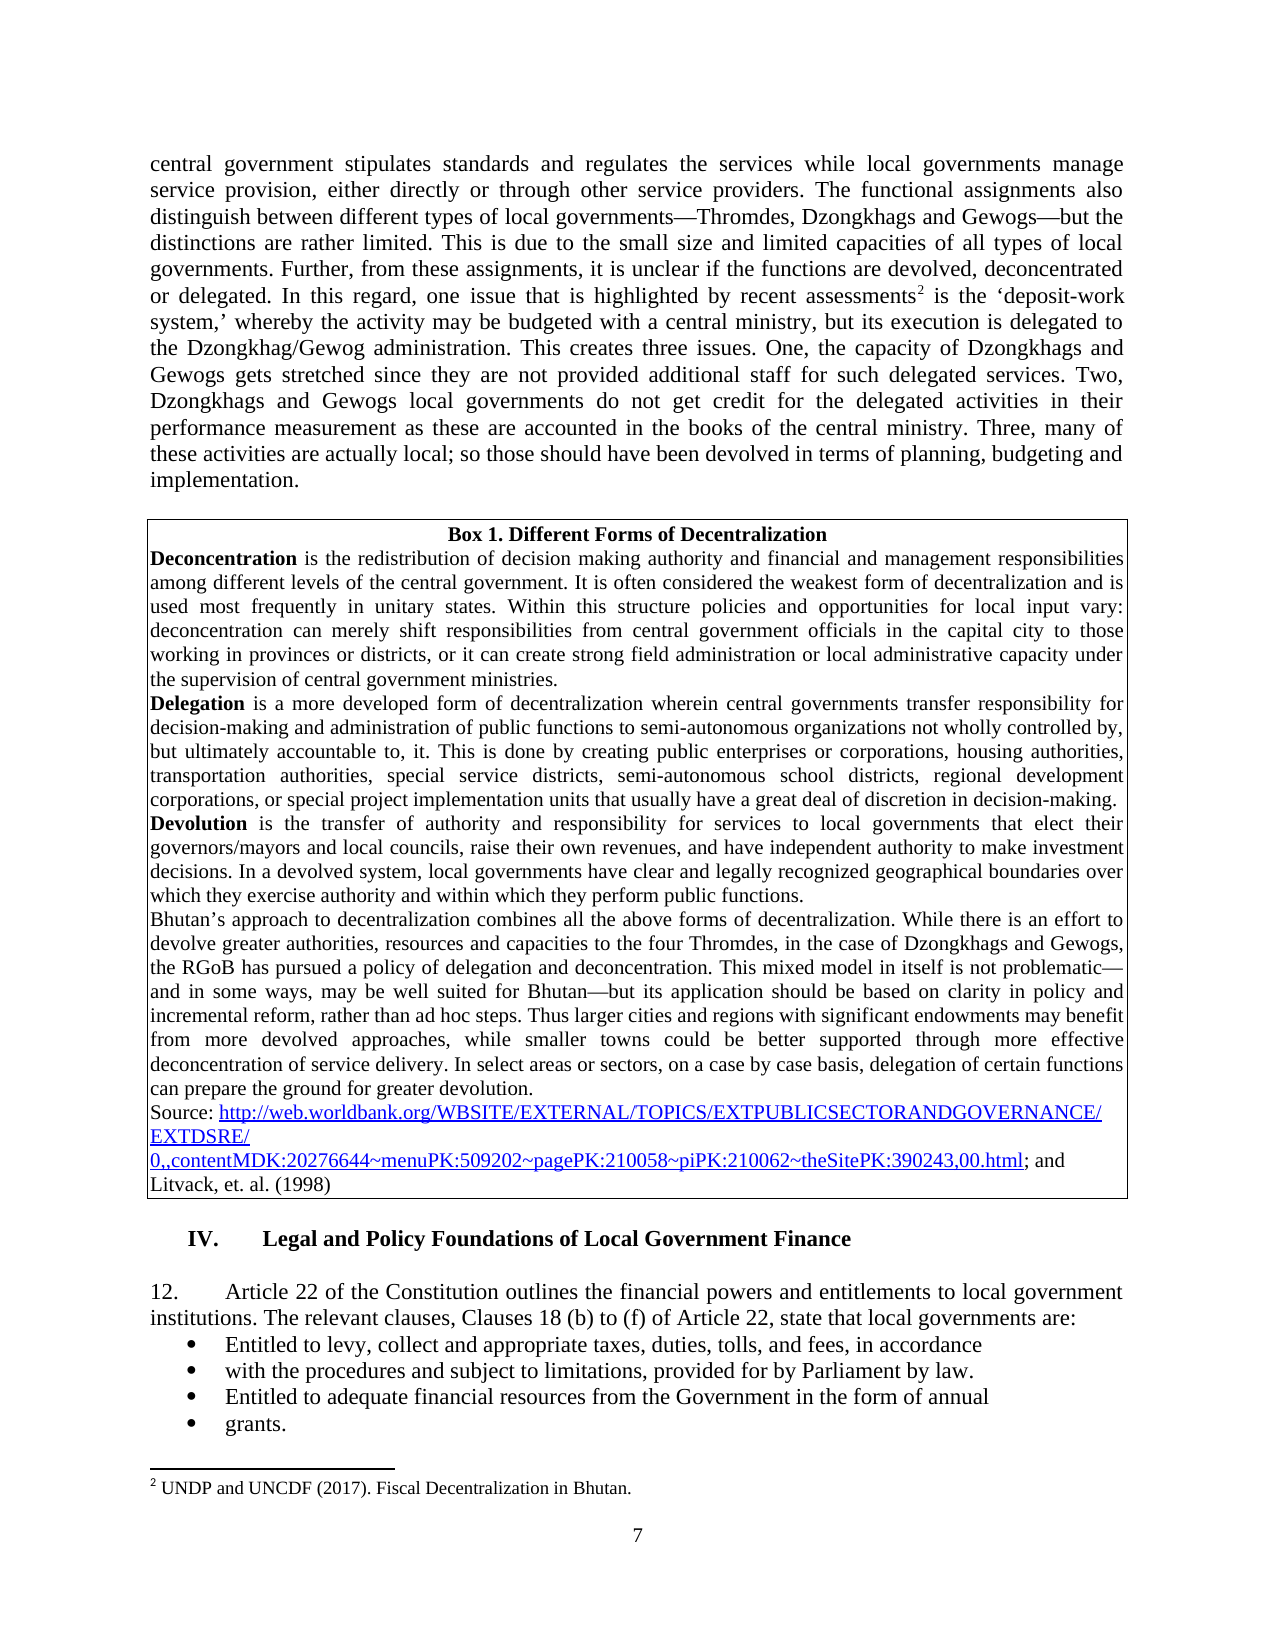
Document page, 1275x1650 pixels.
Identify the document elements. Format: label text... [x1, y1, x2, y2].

text Bhutan’s approach to decentralization combines all the above forms of decentralization. While there is an effort to devolve greater authorities, resources and capacities to the four Thromdes, in the case of Dzongkhags and Gewogs, the RGoB has pursued a policy of delegation and deconcentration. This mixed model in itself is not problematic—and in some ways, may be well suited for Bhutan—but its application should be based on clarity in policy and incremental reform, rather than ad hoc steps. Thus larger cities and regions with significant endowments may benefit from more devolved approaches, while smaller towns could be better supported through more effective deconcentration of service delivery. In select areas or sectors, on a case by case basis, delegation of certain functions can prepare the ground for greater devolution. [150, 907, 1125, 1096]
text Devolution is the transfer of authority and responsibility for services to local governments that elect their governors/mayors and local councils, raise their own revenues, and have independent authority to make investment decisions. In a devolved system, local governments have clear and legally recognized geographical boundaries over which they exercise authority and within which they perform public functions. [150, 811, 1125, 907]
list Legal and Policy Foundations of Local Government Finance [187, 1225, 1125, 1252]
text Box 1. Different Forms of Decentralization [148, 520, 1127, 546]
text Delegation is a more developed form of decentralization wherein central governments transfer responsibility for decision-making and administration of public functions to semi-autonomous organizations not wholly controlled by, but ultimately accountable to, it. This is done by creating public enterprises or corporations, housing authorities, transportation authorities, special service districts, semi-autonomous school districts, regional development corporations, or special project implementation units that usually have a great deal of discretion in decision-making. [150, 691, 1125, 811]
text Source: http://web.worldbank.org/WBSITE/EXTERNAL/TOPICS/EXTPUBLICSECTORANDGOVERNANCE/EXTDSRE/0,,contentMDK:20276644~menuPK:509202~pagePK:210058~piPK:210062~theSitePK:390243,00.html; and Litvack, et. al. (1998) [148, 1096, 1127, 1198]
text Deconcentration is the redistribution of decision making authority and financial and management responsibilities among different levels of the central government. It is often considered the weakest form of decentralization and is used most frequently in unitary states. Within this structure policies and opportunities for local input vary: deconcentration can merely shift responsibilities from central government officials in the capital city to those working in provinces or districts, or it can create strong field administration or local administrative capacity under the supervision of central government ministries. [150, 546, 1125, 691]
list Entitled to levy, collect and appropriate taxes, duties, tolls, and fees, in accordance [187, 1331, 1125, 1357]
list with the procedures and subject to limitations, provided for by Parliament by law. [187, 1357, 1125, 1383]
list grants. [187, 1410, 1125, 1436]
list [150, 150, 1125, 493]
list Entitled to adequate financial resources from the Government in the form of annual [187, 1383, 1125, 1410]
list Article 22 of the Constitution outlines the financial powers and entitlements to local government institutions. The relevant clauses, Clauses 18 (b) to (f) of Article 22, state that local governments are: [150, 1278, 1125, 1331]
